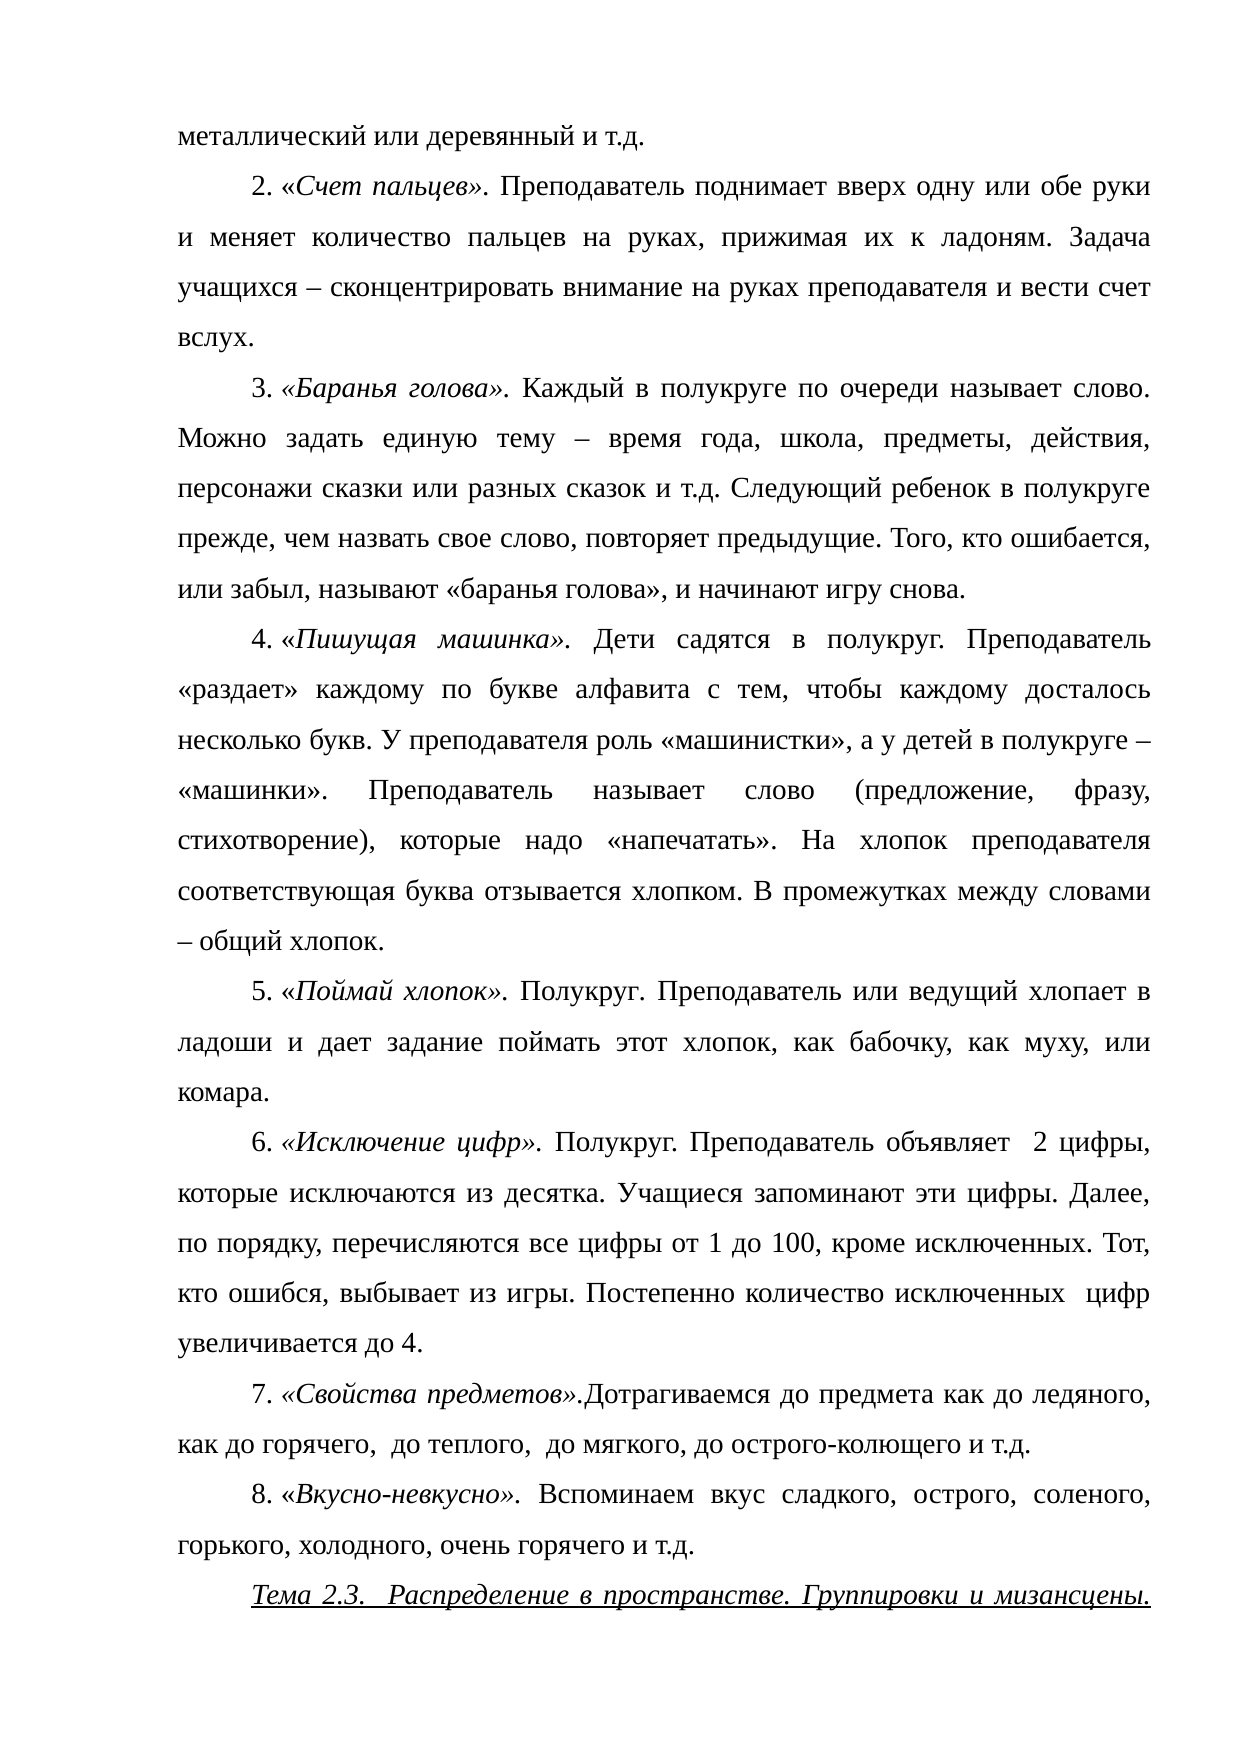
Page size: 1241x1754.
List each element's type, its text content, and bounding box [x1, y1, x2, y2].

list «Счет пальцев». Преподаватель поднимает вверх одну или обе руки и меняет количество пальцев на руках, прижимая их к ладоням. Задача учащихся – сконцентрировать внимание на руках преподавателя и вести счет вслух. [177, 168, 1152, 353]
list «Свойства предметов».Дотрагиваемся до предмета как до ледяного, как до горячего, до теплого, до мягкого, до острого-колющего и т.д. [177, 1376, 1152, 1460]
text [177, 1577, 1152, 1611]
list «Вкусно-невкусно». Вспоминаем вкус сладкого, острого, соленого, горького, холодного, очень горячего и т.д. [177, 1477, 1152, 1560]
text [177, 118, 1152, 152]
list «Баранья голова». Каждый в полукруге по очереди называет слово. Можно задать единую тему – время года, школа, предметы, действия, персонажи сказки или разных сказок и т.д. Следующий ребенок в полукруге прежде, чем назвать свое слово, повторяет предыдущие. Того, кто ошибается, или забыл, называют «баранья голова», и начинают игру снова. [177, 370, 1152, 604]
list «Исключение цифр». Полукруг. Преподаватель объявляет 2 цифры, которые исключаются из десятка. Учащиеся запоминают эти цифры. Далее, по порядку, перечисляются все цифры от 1 до 100, кроме исключенных. Тот, кто ошибся, выбывает из игры. Постепенно количество исключенных цифр увеличивается до 4. [177, 1124, 1152, 1359]
list «Пишущая машинка». Дети садятся в полукруг. Преподаватель «раздает» каждому по букве алфавита с тем, чтобы каждому досталось несколько букв. У преподавателя роль «машинистки», а у детей в полукруге – «машинки». Преподаватель называет слово (предложение, фразу, стихотворение), которые надо «напечатать». На хлопок преподавателя соответствующая буква отзывается хлопком. В промежутках между словами – общий хлопок. [177, 621, 1152, 957]
list «Поймай хлопок». Полукруг. Преподаватель или ведущий хлопает в ладоши и дает задание поймать этот хлопок, как бабочку, как муху, или комара. [177, 973, 1152, 1108]
